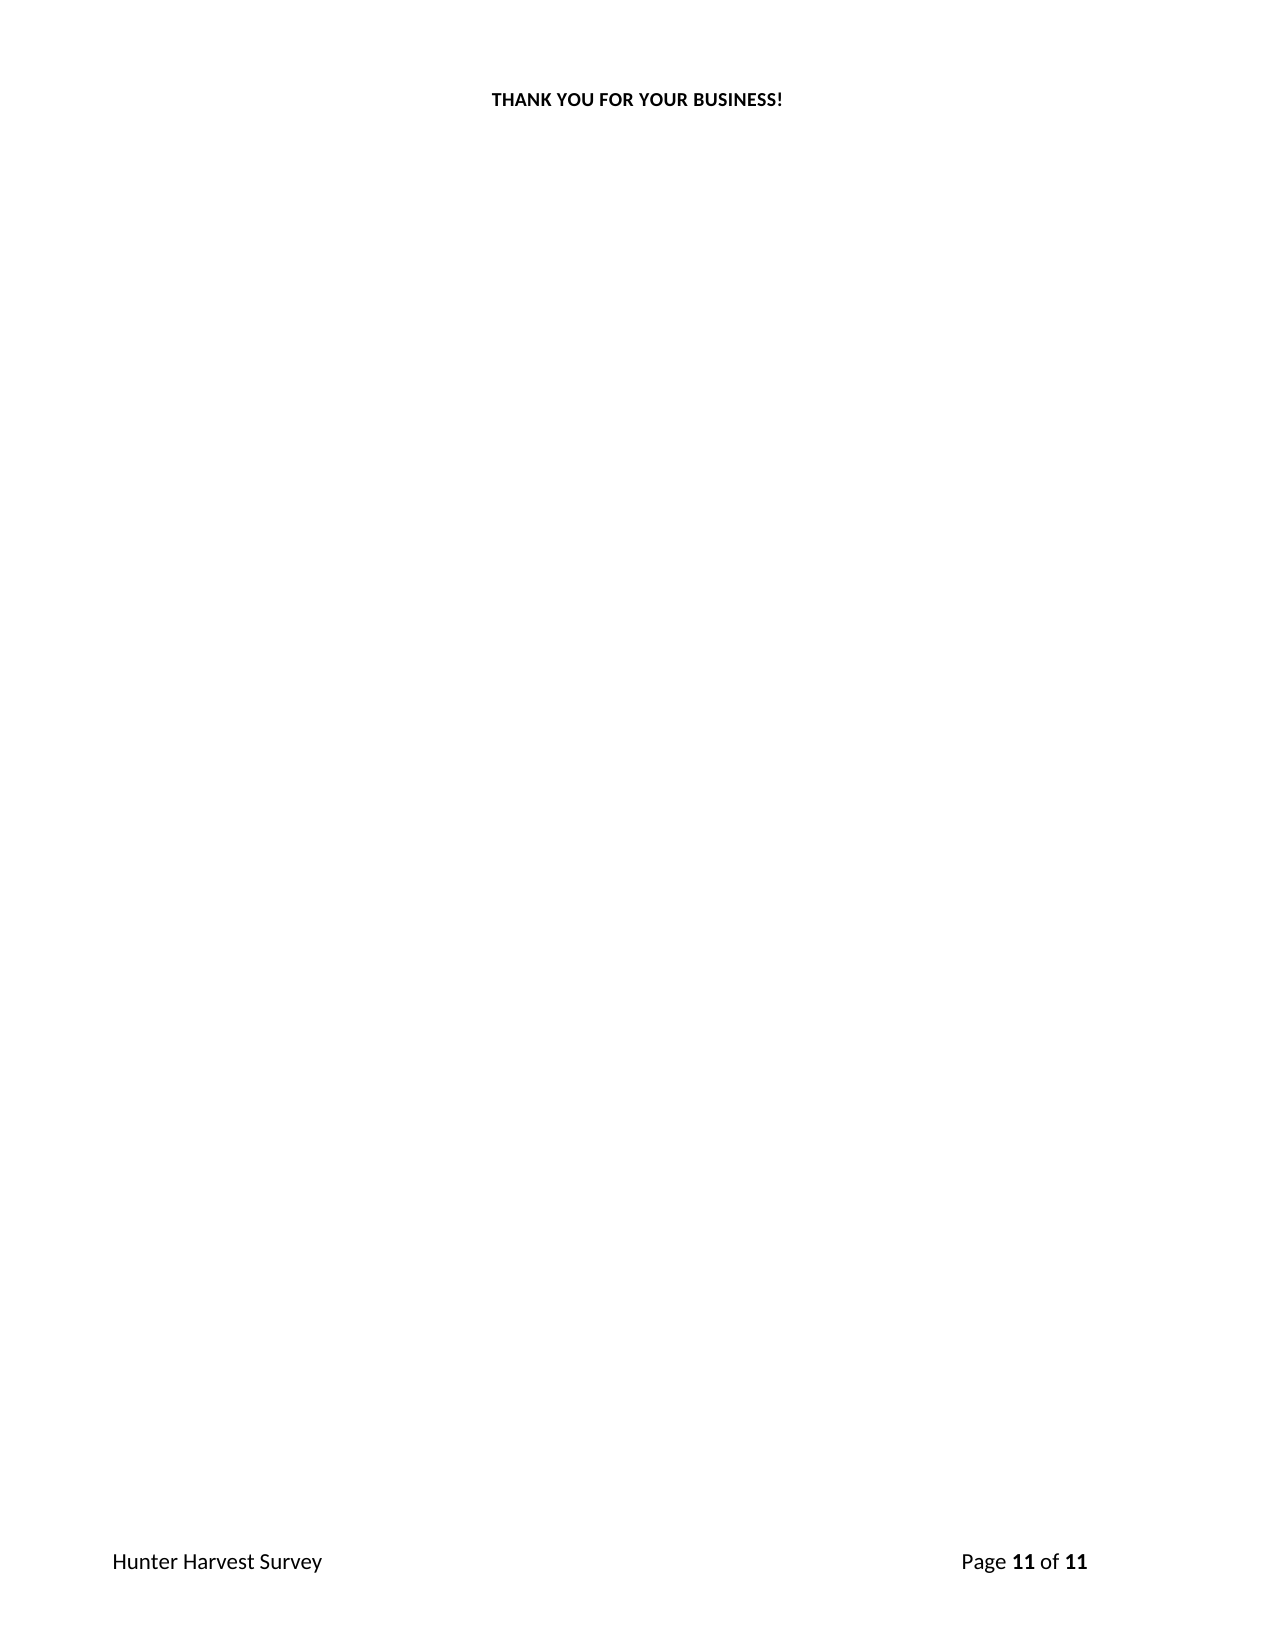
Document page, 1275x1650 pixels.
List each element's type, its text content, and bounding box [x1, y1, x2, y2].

table_cell Thank you for your business! [113, 75, 1162, 113]
